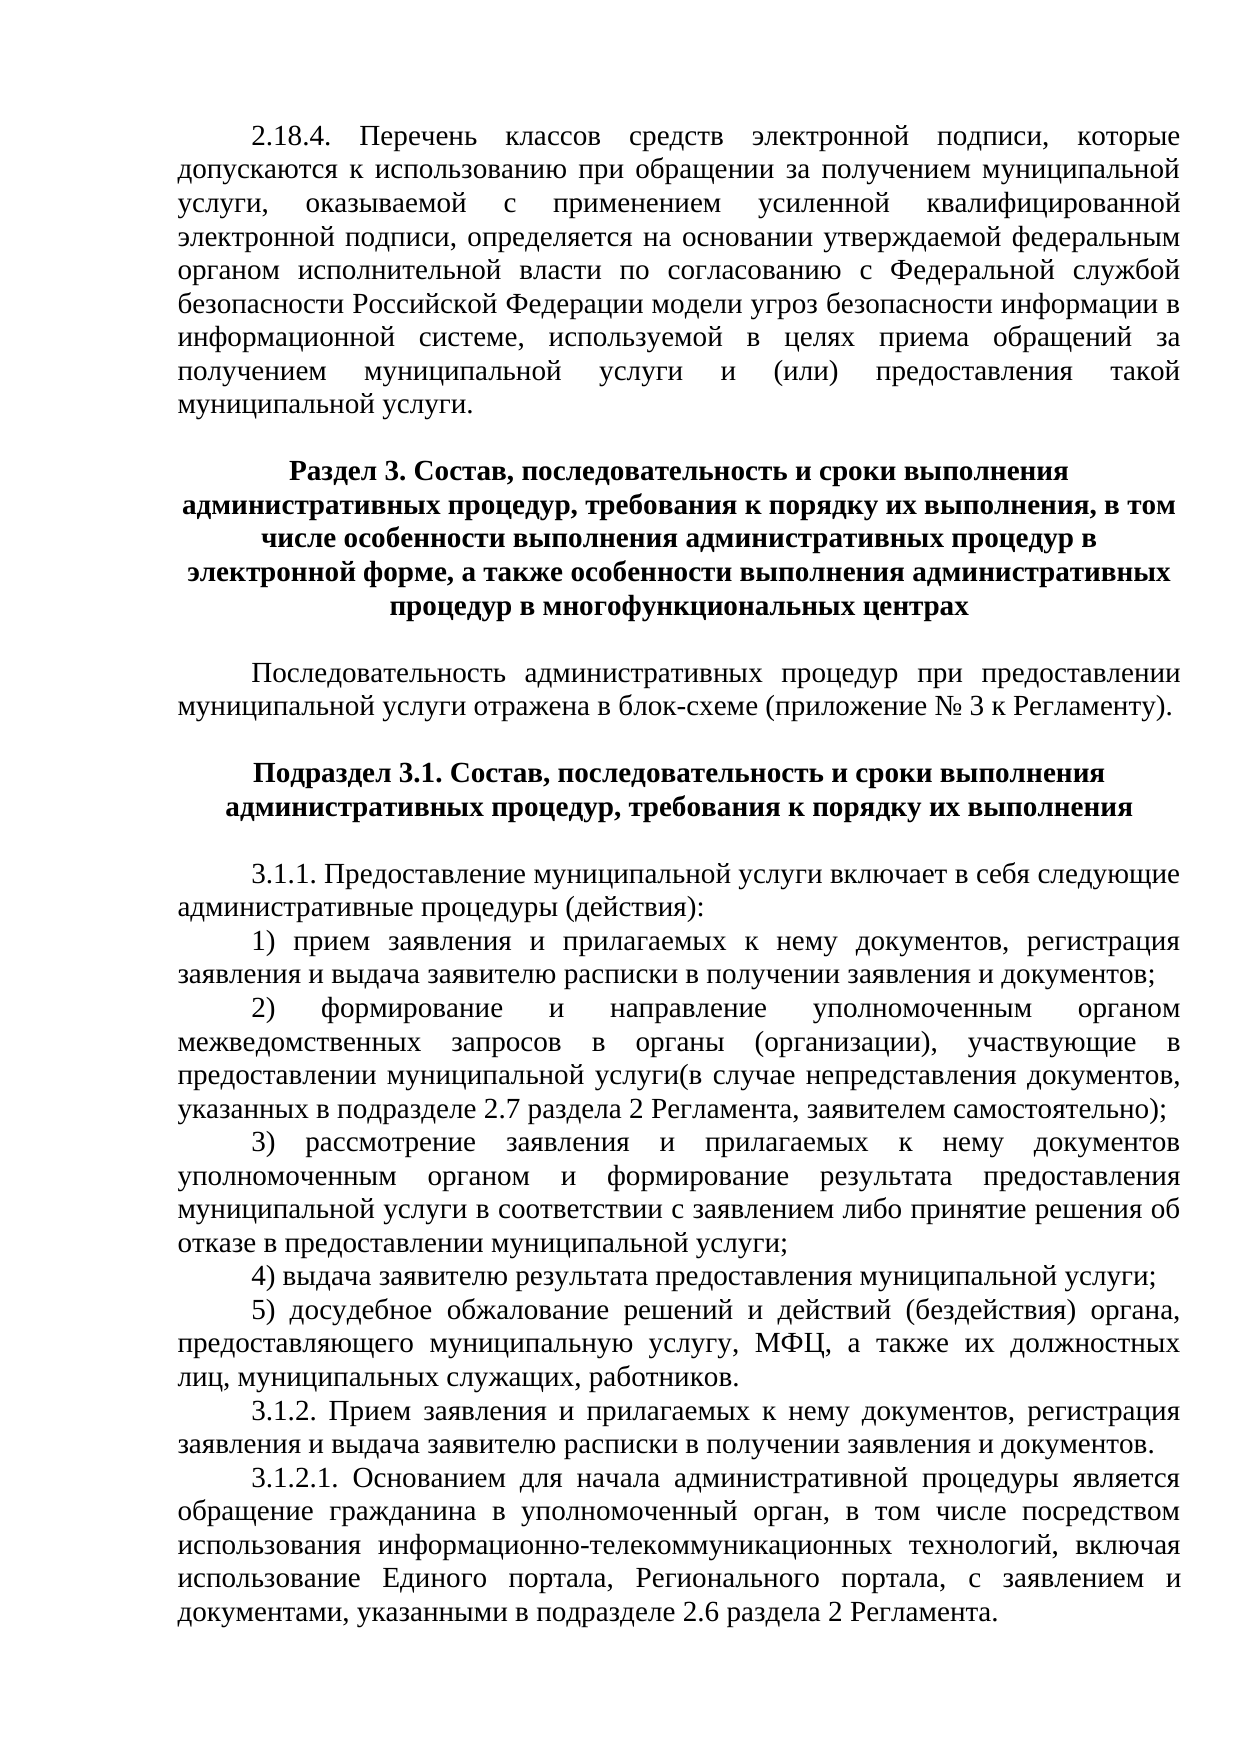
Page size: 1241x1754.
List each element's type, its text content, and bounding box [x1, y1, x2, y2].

text 4) выдача заявителю результата предоставления муниципальной услуги; [177, 1258, 1181, 1292]
text Подраздел 3.1. Состав, последовательность и сроки выполнения [177, 755, 1181, 789]
text 2) формирование и направление уполномоченным органом межведомственных запросов в органы (организации), участвующие в предоставлении муниципальной услуги(в случае непредставления документов, указанных в подразделе 2.7 раздела 2 Регламента, заявителем самостоятельно); [177, 990, 1181, 1124]
text 5) досудебное обжалование решений и действий (бездействия) органа, предоставляющего муниципальную услугу, МФЦ, а также их должностных лиц, муниципальных служащих, работников. [177, 1292, 1181, 1393]
text 3.1.1. Предоставление муниципальной услуги включает в себя следующие административные процедуры (действия): [177, 856, 1181, 923]
text электронной форме, а также особенности выполнения административных процедур в многофункциональных центрах [177, 554, 1181, 621]
text административных процедур, требования к порядку их выполнения, в том числе особенности выполнения административных процедур в [177, 487, 1181, 554]
text 2.18.4. Перечень классов средств электронной подписи, которые допускаются к использованию при обращении за получением муниципальной услуги, оказываемой с применением усиленной квалифицированной электронной подписи, определяется на основании утверждаемой федеральным органом исполнительной власти по согласованию с Федеральной службой безопасности Российской Федерации модели угроз безопасности информации в информационной системе, используемой в целях приема обращений за получением муниципальной услуги и (или) предоставления такой муниципальной услуги. [177, 118, 1181, 420]
text 3.1.2. Прием заявления и прилагаемых к нему документов, регистрация заявления и выдача заявителю расписки в получении заявления и документов. [177, 1393, 1181, 1460]
text 3.1.2.1. Основанием для начала административной процедуры является обращение гражданина в уполномоченный орган, в том числе посредством использования информационно-телекоммуникационных технологий, включая использование Единого портала, Регионального портала, с заявлением и документами, указанными в подразделе 2.6 раздела 2 Регламента. [177, 1460, 1181, 1627]
text 3) рассмотрение заявления и прилагаемых к нему документов уполномоченным органом и формирование результата предоставления муниципальной услуги в соответствии с заявлением либо принятие решения об отказе в предоставлении муниципальной услуги; [177, 1124, 1181, 1258]
text Раздел 3. Состав, последовательность и сроки выполнения [177, 453, 1181, 487]
text 1) прием заявления и прилагаемых к нему документов, регистрация заявления и выдача заявителю расписки в получении заявления и документов; [177, 923, 1181, 990]
text Последовательность административных процедур при предоставлении муниципальной услуги отражена в блок-схеме (приложение № 3 к Регламенту). [177, 655, 1181, 722]
text административных процедур, требования к порядку их выполнения [177, 789, 1181, 822]
